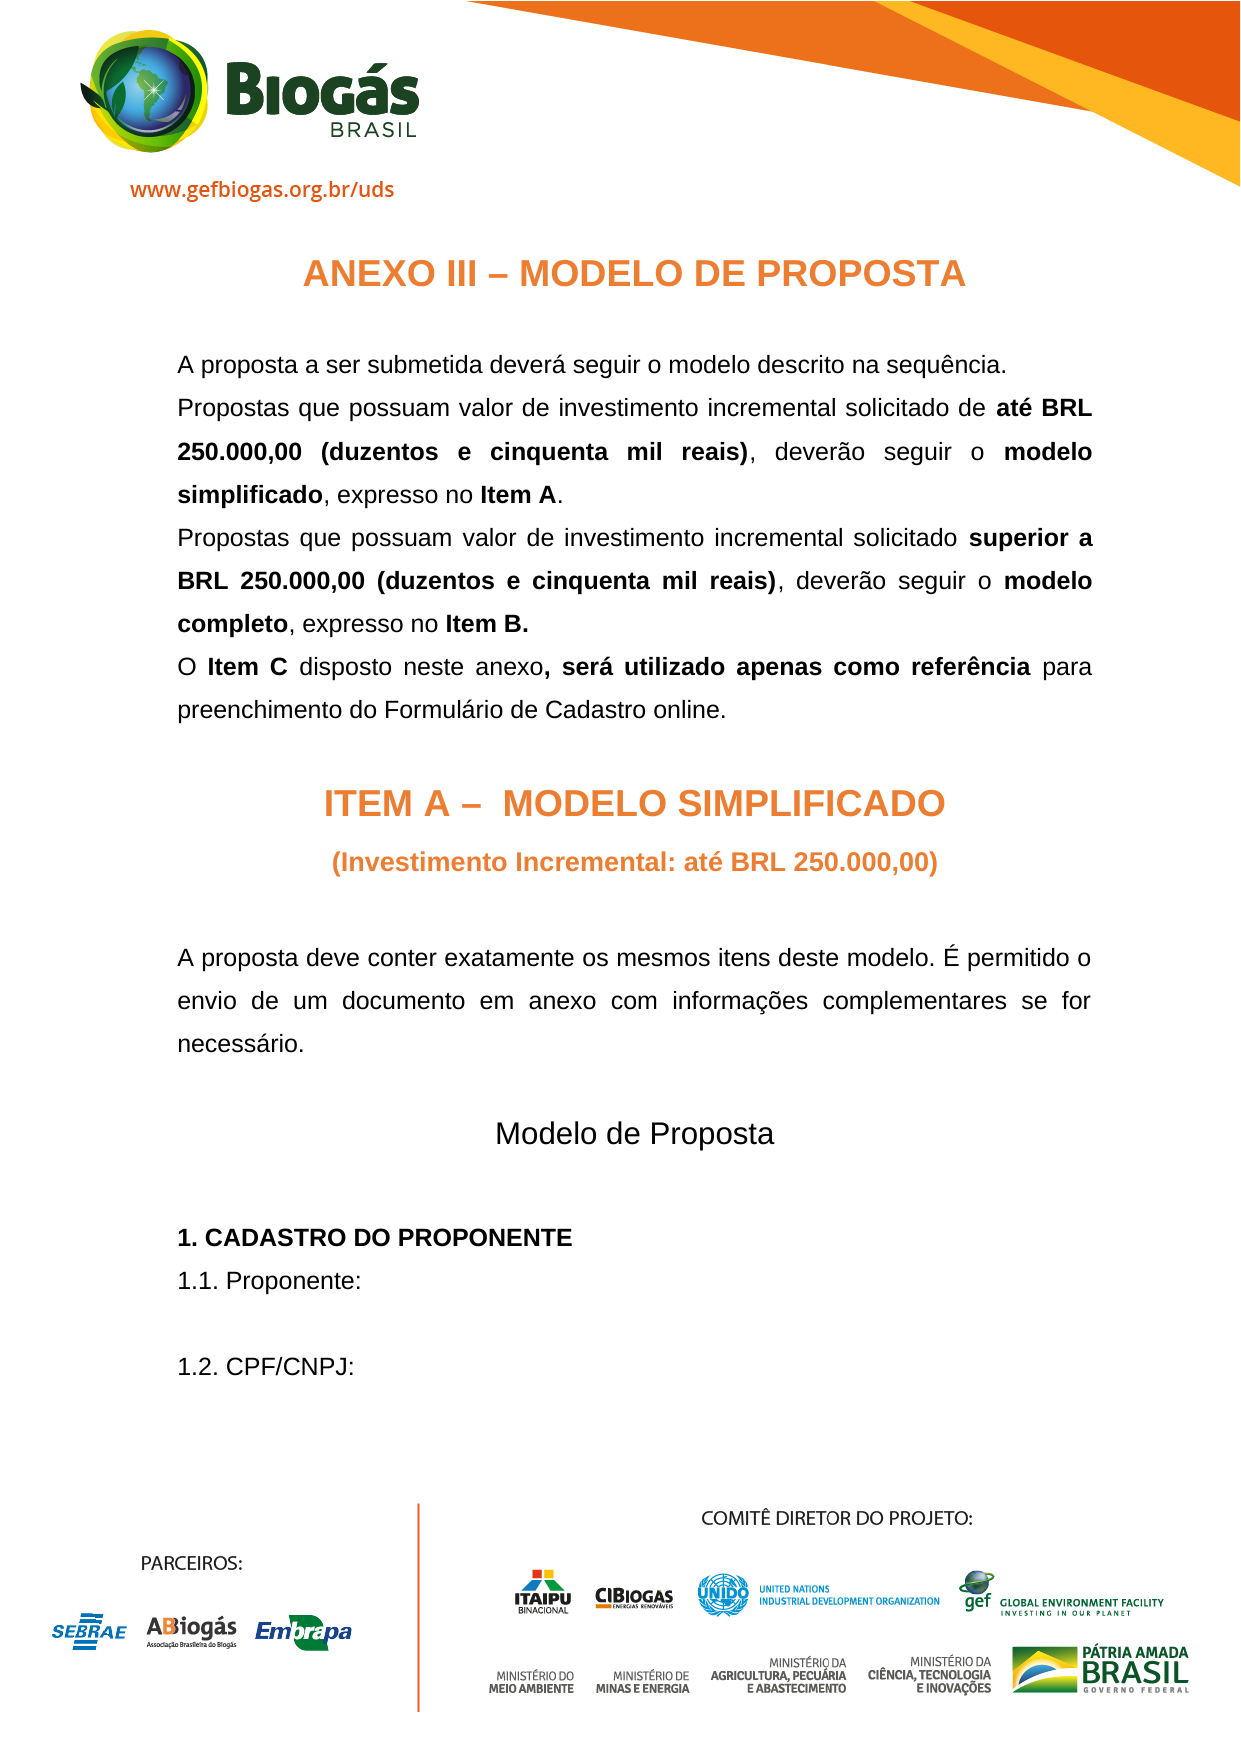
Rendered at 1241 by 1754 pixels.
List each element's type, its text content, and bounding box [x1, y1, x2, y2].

text 1. CADASTRO DO PROPONENTE [177, 1223, 1093, 1252]
text ANEXO III – MODELO DE PROPOSTA [177, 251, 1093, 294]
text Propostas que possuam valor de investimento incremental solicitado de até BRL 250.000,00 (duzentos e cinquenta mil reais), deverão seguir o modelo simplificado, expresso no Item A. [177, 393, 1093, 508]
text Propostas que possuam valor de investimento incremental solicitado superior a BRL 250.000,00 (duzentos e cinquenta mil reais), deverão seguir o modelo completo, expresso no Item B. [177, 523, 1093, 638]
picture [3, 1, 1241, 1749]
text Modelo de Proposta [177, 1115, 1093, 1151]
text A proposta a ser submetida deverá seguir o modelo descrito na sequência. [177, 350, 1093, 379]
text 1.1. Proponente: [177, 1266, 1093, 1295]
text O Item C disposto neste anexo, será utilizado apenas como referência para preenchimento do Formulário de Cadastro online. [177, 652, 1093, 724]
text ITEM A – MODELO SIMPLIFICADO [177, 781, 1093, 824]
text 1.2. CPF/CNPJ: [177, 1352, 1093, 1381]
text A proposta deve conter exatamente os mesmos itens deste modelo. É permitido o envio de um documento em anexo com informações complementares se for necessário. [177, 943, 1093, 1058]
text (Investimento Incremental: até BRL 250.000,00) [177, 846, 1093, 877]
